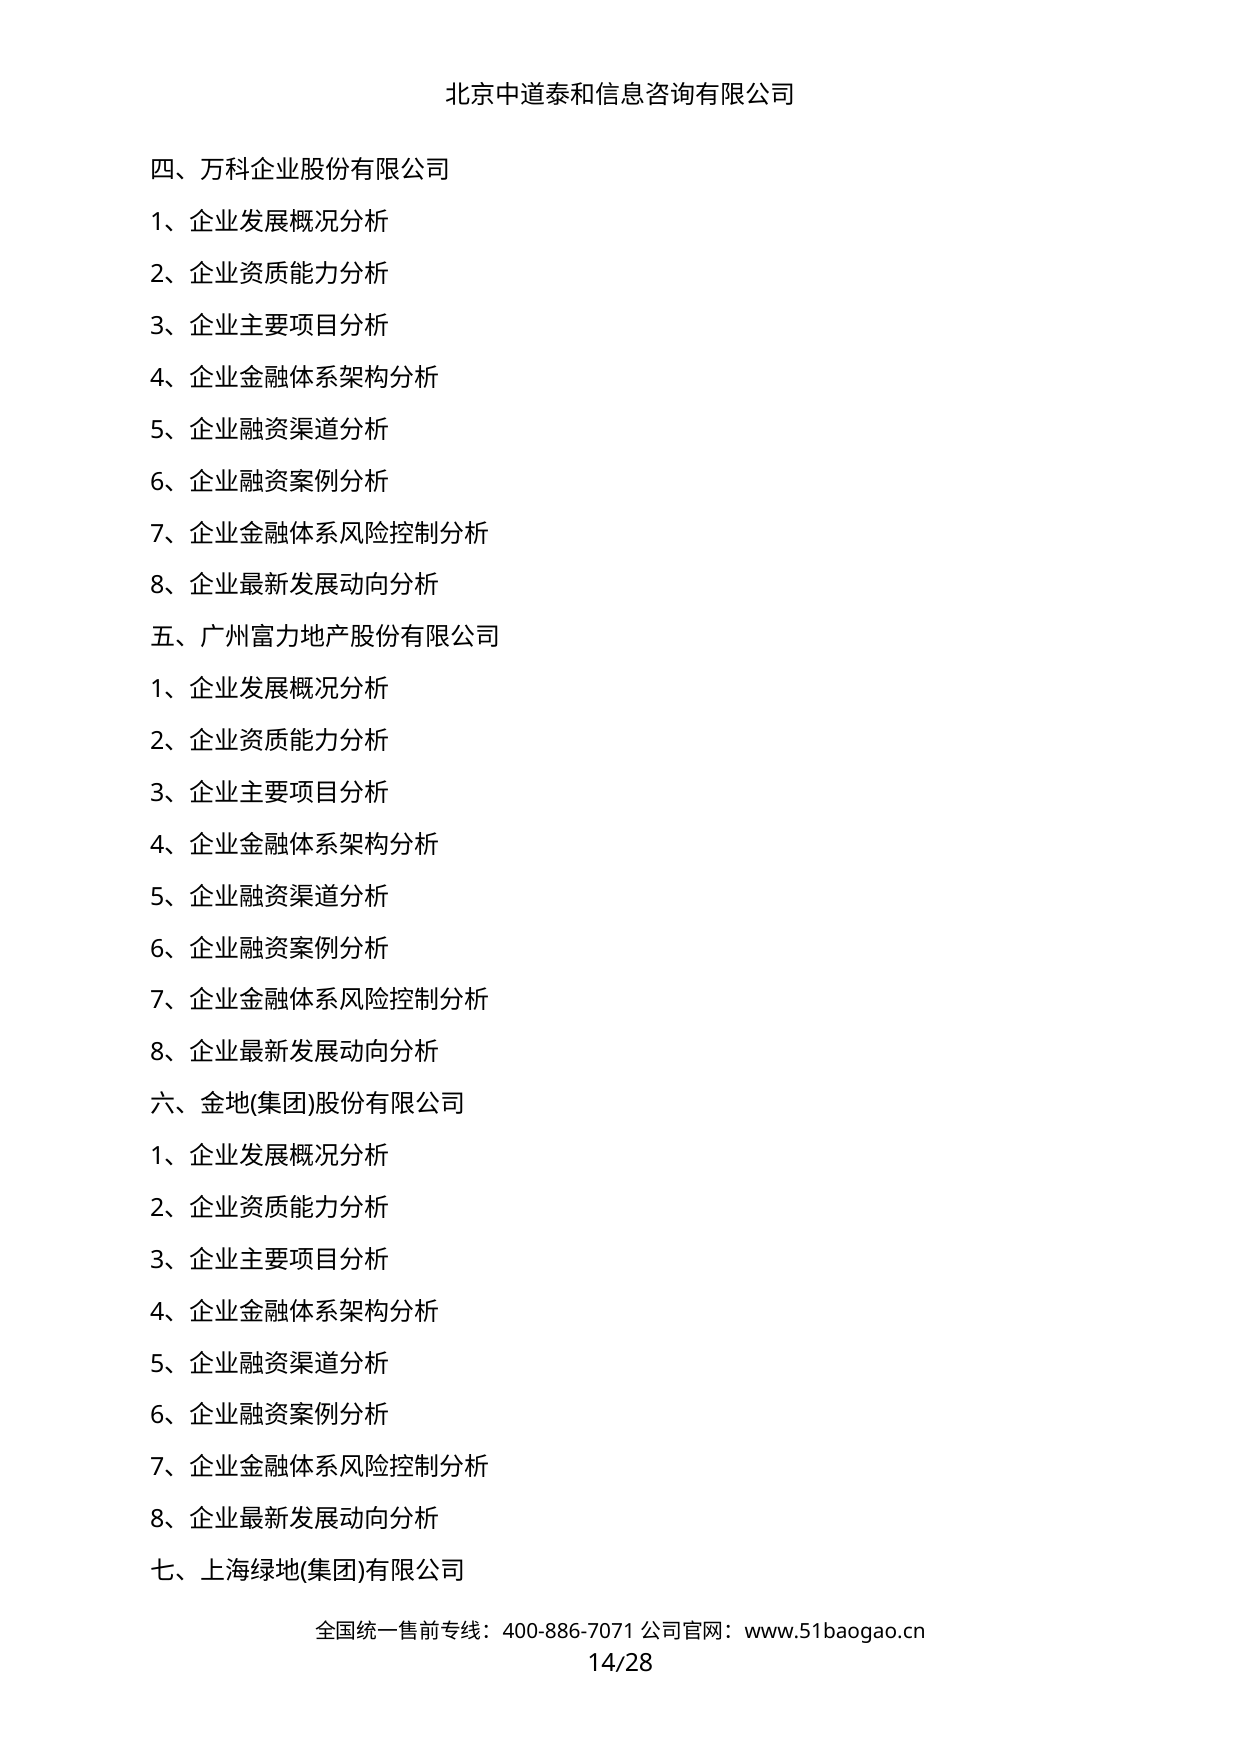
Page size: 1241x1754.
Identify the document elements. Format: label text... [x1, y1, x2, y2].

text 2、企业资质能力分析 [150, 721, 1090, 757]
text 4、企业金融体系架构分析 [150, 824, 1090, 861]
text 4、企业金融体系架构分析 [150, 1291, 1090, 1327]
text 3、企业主要项目分析 [150, 1239, 1090, 1276]
text 五、广州富力地产股份有限公司 [150, 617, 1090, 653]
text 六、金地(集团)股份有限公司 [150, 1084, 1090, 1120]
text 6、企业融资案例分析 [150, 928, 1090, 964]
text 5、企业融资渠道分析 [150, 1343, 1090, 1379]
text 2、企业资质能力分析 [150, 1187, 1090, 1224]
text 7、企业金融体系风险控制分析 [150, 980, 1090, 1016]
text 7、企业金融体系风险控制分析 [150, 513, 1090, 549]
text 8、企业最新发展动向分析 [150, 1499, 1090, 1535]
text 1、企业发展概况分析 [150, 669, 1090, 705]
text 七、上海绿地(集团)有限公司 [150, 1551, 1090, 1587]
text 5、企业融资渠道分析 [150, 876, 1090, 912]
text 8、企业最新发展动向分析 [150, 565, 1090, 601]
text 3、企业主要项目分析 [150, 772, 1090, 809]
text 8、企业最新发展动向分析 [150, 1032, 1090, 1068]
text 3、企业主要项目分析 [150, 306, 1090, 342]
text 2、企业资质能力分析 [150, 254, 1090, 290]
text 1、企业发展概况分析 [150, 1136, 1090, 1172]
text 1、企业发展概况分析 [150, 202, 1090, 238]
text 6、企业融资案例分析 [150, 1395, 1090, 1431]
text 7、企业金融体系风险控制分析 [150, 1447, 1090, 1483]
text 6、企业融资案例分析 [150, 461, 1090, 497]
text 四、万科企业股份有限公司 [150, 150, 1090, 186]
text 4、企业金融体系架构分析 [150, 357, 1090, 394]
text 5、企业融资渠道分析 [150, 409, 1090, 446]
